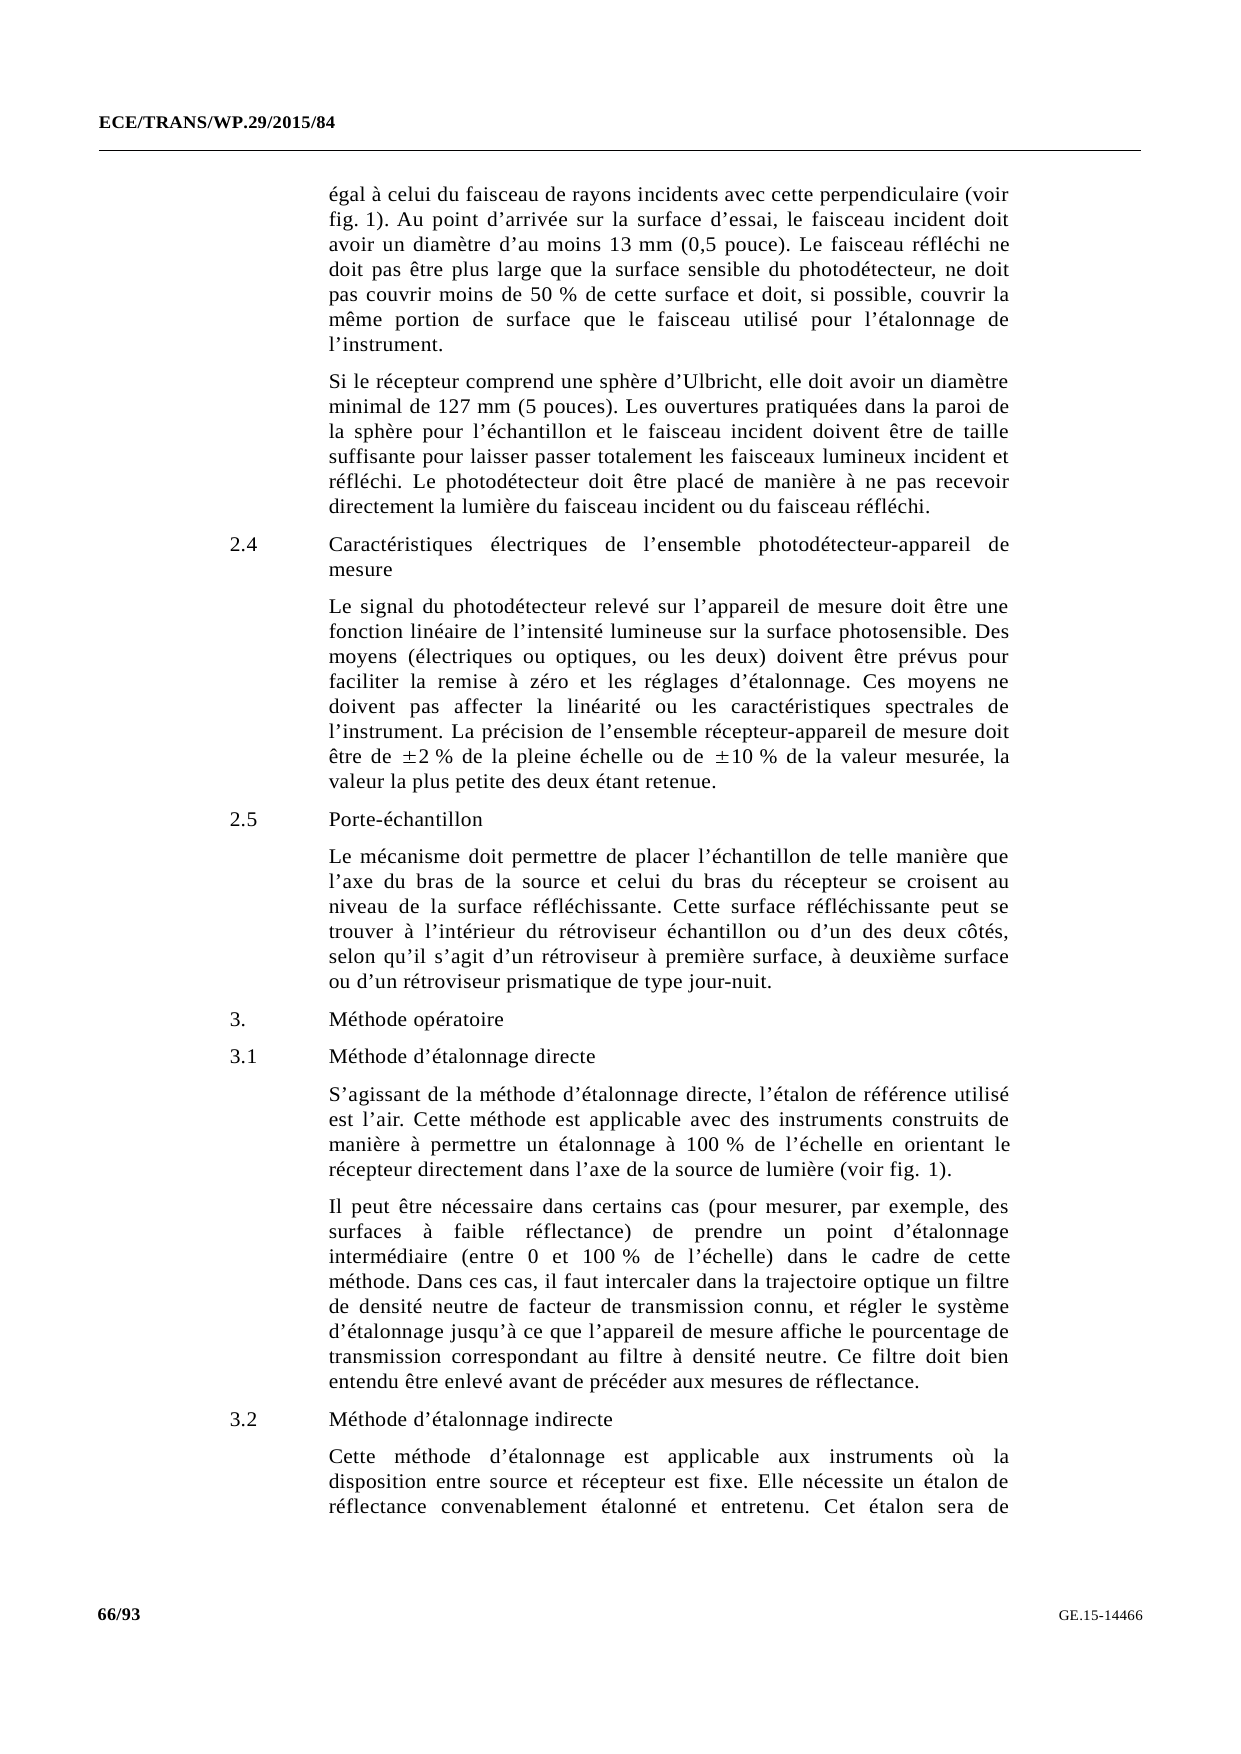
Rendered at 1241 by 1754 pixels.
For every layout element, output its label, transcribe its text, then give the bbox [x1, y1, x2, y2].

text 3. Méthode opératoire [229, 1006, 1011, 1031]
text 2.5 Porte-échantillon [229, 806, 1011, 831]
text 3.1 Méthode d’étalonnage directe [229, 1044, 1011, 1069]
text Si le récepteur comprend une sphère d’Ulbricht, elle doit avoir un diamètre minimal de 127 mm (5 pouces). Les ouvertures pratiquées dans la paroi de la sphère pour l’échantillon et le faisceau incident doivent être de taille suffisante pour laisser passer totalement les faisceaux lumineux incident et réfléchi. Le photodétecteur doit être placé de manière à ne pas recevoir directement la lumière du faisceau incident ou du faisceau réfléchi. [229, 369, 1011, 519]
text 2.4 Caractéristiques électriques de l’ensemble photodétecteur-appareil de mesure [229, 531, 1011, 581]
text 3.2 Méthode d’étalonnage indirecte [229, 1406, 1011, 1431]
text Le signal du photodétecteur relevé sur l’appareil de mesure doit être une fonction linéaire de l’intensité lumineuse sur la surface photosensible. Des moyens (électriques ou optiques, ou les deux) doivent être prévus pour faciliter la remise à zéro et les réglages d’étalonnage. Ces moyens ne doivent pas affecter la linéarité ou les caractéristiques spectrales de l’instrument. La précision de l’ensemble récepteur-appareil de mesure doit être de 2 % de la pleine échelle ou de 10 % de la valeur mesurée, la valeur la plus petite des deux étant retenue. [229, 594, 1011, 794]
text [229, 181, 1011, 356]
text Il peut être nécessaire dans certains cas (pour mesurer, par exemple, des surfaces à faible réflectance) de prendre un point d’étalonnage intermédiaire (entre 0 et 100 % de l’échelle) dans le cadre de cette méthode. Dans ces cas, il faut intercaler dans la trajectoire optique un filtre de densité neutre de facteur de transmission connu, et régler le système d’étalonnage jusqu’à ce que l’appareil de mesure affiche le pourcentage de transmission correspondant au filtre à densité neutre. Ce filtre doit bien entendu être enlevé avant de précéder aux mesures de réflectance. [229, 1194, 1011, 1394]
text Le mécanisme doit permettre de placer l’échantillon de telle manière que l’axe du bras de la source et celui du bras du récepteur se croisent au niveau de la surface réfléchissante. Cette surface réfléchissante peut se trouver à l’intérieur du rétroviseur échantillon ou d’un des deux côtés, selon qu’il s’agit d’un rétroviseur à première surface, à deuxième surface ou d’un rétroviseur prismatique de type jour-nuit. [229, 844, 1011, 994]
text S’agissant de la méthode d’étalonnage directe, l’étalon de référence utilisé est l’air. Cette méthode est applicable avec des instruments construits de manière à permettre un étalonnage à 100 % de l’échelle en orientant le récepteur directement dans l’axe de la source de lumière (voir fig. 1). [229, 1081, 1011, 1181]
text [229, 1444, 1011, 1519]
